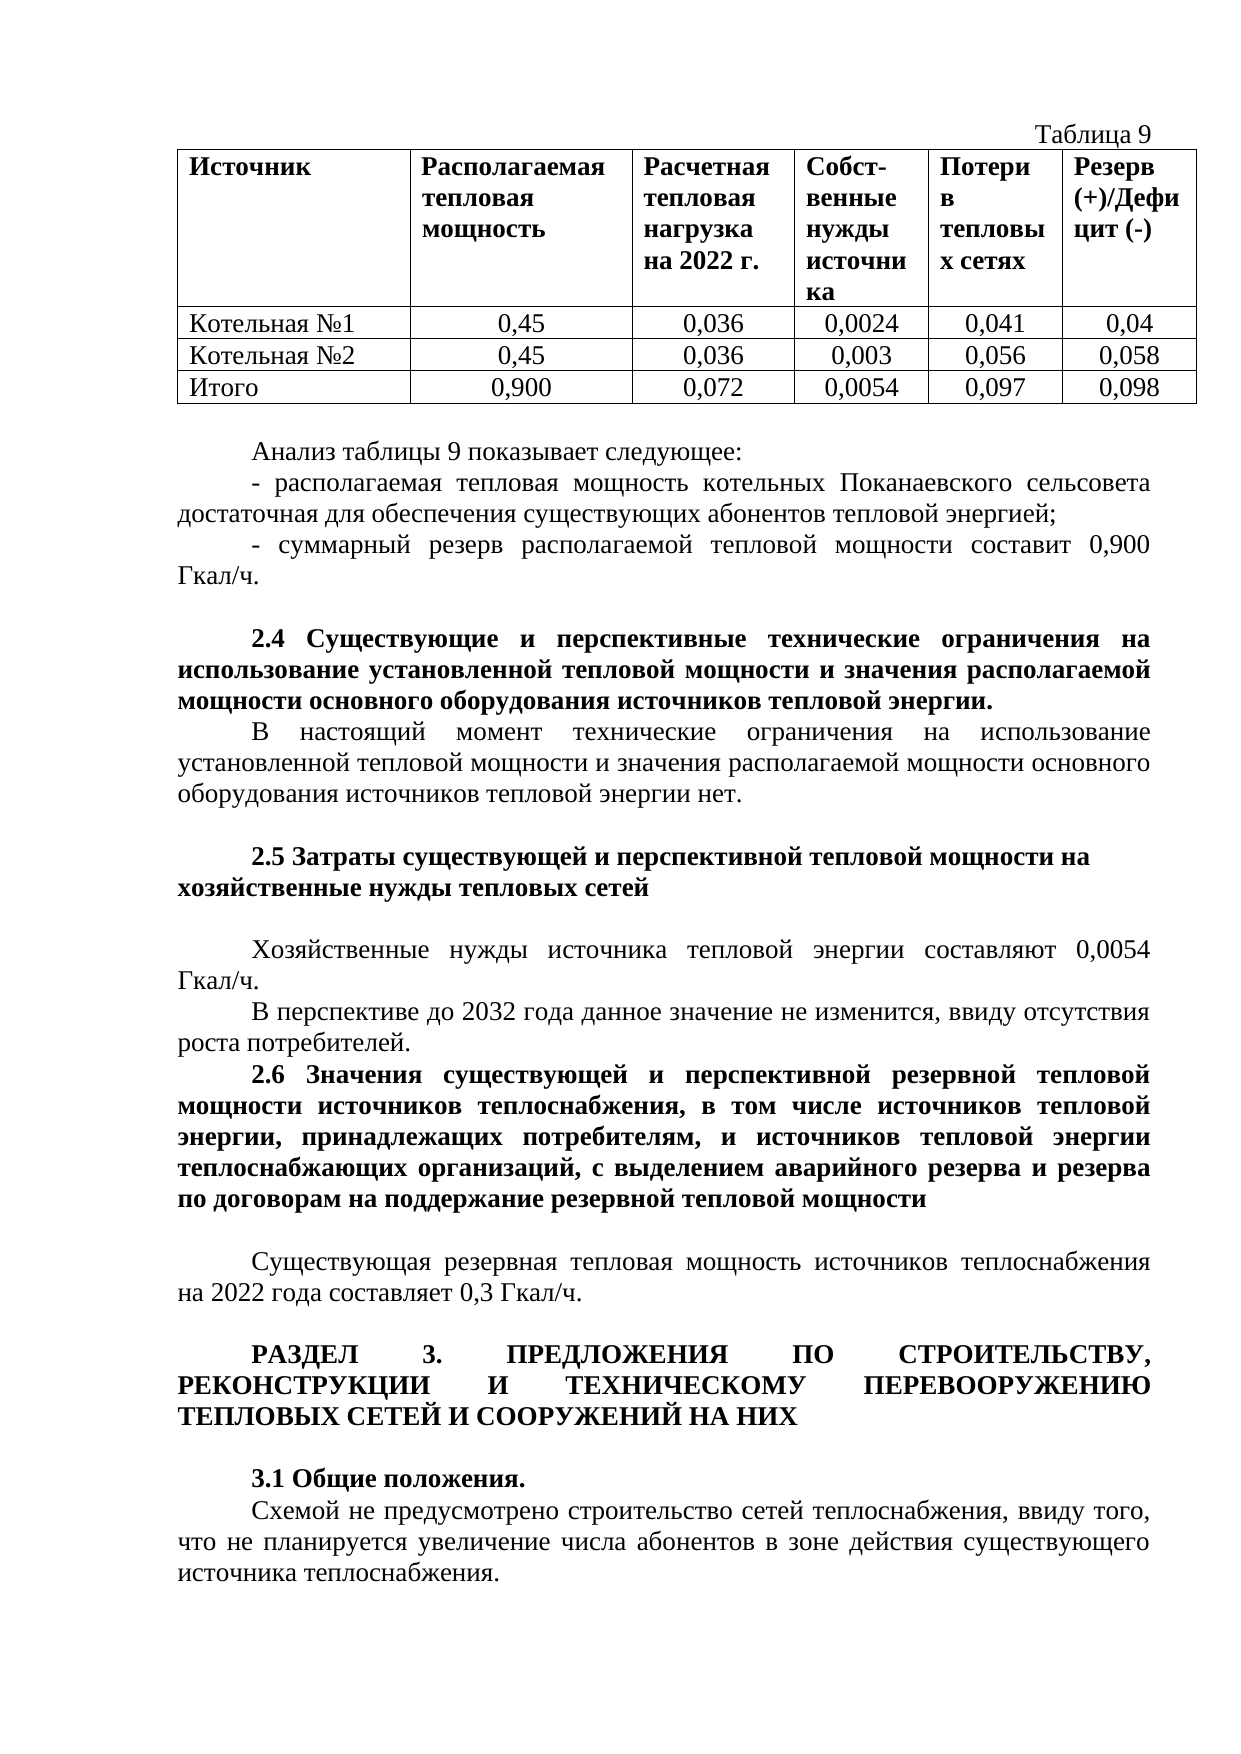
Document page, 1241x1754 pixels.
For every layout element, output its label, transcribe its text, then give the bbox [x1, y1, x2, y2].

table_cell Котельная №2 [178, 339, 410, 370]
table_cell 0,072 [633, 371, 794, 403]
text 2.6 Значения существующей и перспективной резервной тепловой мощности источников теплоснабжения, в том числе источников тепловой энергии, принадлежащих потребителям, и источников тепловой энергии теплоснабжающих организаций, с выделением аварийного резерва и резерва по договорам на поддержание резервной тепловой мощности [177, 1058, 1152, 1213]
table_cell 0,900 [411, 371, 632, 403]
text Таблица 9 [177, 118, 1152, 149]
text В перспективе до 2032 года данное значение не изменится, ввиду отсутствия роста потребителей. [177, 995, 1152, 1058]
table_cell Котельная №1 [178, 307, 410, 338]
table_header Резерв (+)/Дефицит (-) [1063, 150, 1196, 306]
table_header Расчетная тепловая нагрузка на 2022 г. [633, 150, 794, 306]
text - располагаемая тепловая мощность котельных Поканаевского сельсовета достаточная для обеспечения существующих абонентов тепловой энергией; [177, 466, 1152, 528]
text Схемой не предусмотрено строительство сетей теплоснабжения, ввиду того, что не планируется увеличение числа абонентов в зоне действия существующего источника теплоснабжения. [177, 1494, 1152, 1587]
table_cell 0,003 [795, 339, 928, 370]
table_cell Итого [178, 371, 410, 403]
table_cell 0,45 [411, 339, 632, 370]
text 3.1 Общие положения. [177, 1463, 1152, 1494]
table_cell 0,0024 [795, 307, 928, 338]
table_header Источник [178, 150, 410, 306]
table_header Собст-венные нужды источника [795, 150, 928, 306]
text 2.4 Существующие и перспективные технические ограничения на использование установленной тепловой мощности и значения располагаемой мощности основного оборудования источников тепловой энергии. [177, 622, 1152, 715]
text Анализ таблицы 9 показывает следующее: [177, 435, 1152, 466]
text В настоящий момент технические ограничения на использование установленной тепловой мощности и значения располагаемой мощности основного оборудования источников тепловой энергии нет. [177, 715, 1152, 808]
table_cell 0,036 [633, 339, 794, 370]
table_cell 0,058 [1063, 339, 1196, 370]
text 2.5 Затраты существующей и перспективной тепловой мощности на хозяйственные нужды тепловых сетей [177, 840, 1152, 902]
table_cell 0,036 [633, 307, 794, 338]
text - суммарный резерв располагаемой тепловой мощности составит 0,900 Гкал/ч. [177, 528, 1152, 591]
table_cell 0,056 [929, 339, 1062, 370]
table_header Потери в тепловых сетях [929, 150, 1062, 306]
text Хозяйственные нужды источника тепловой энергии составляют 0,0054 Гкал/ч. [177, 933, 1152, 995]
table_cell 0,45 [411, 307, 632, 338]
table_cell 0,04 [1063, 307, 1196, 338]
table_cell 0,098 [1063, 371, 1196, 403]
table_cell 0,041 [929, 307, 1062, 338]
text Существующая резервная тепловая мощность источников теплоснабжения на 2022 года составляет 0,3 Гкал/ч. [177, 1244, 1152, 1307]
text РАЗДЕЛ 3. ПРЕДЛОЖЕНИЯ ПО СТРОИТЕЛЬСТВУ, РЕКОНСТРУКЦИИ И ТЕХНИЧЕСКОМУ ПЕРЕВООРУЖЕНИЮ ТЕПЛОВЫХ СЕТЕЙ И СООРУЖЕНИЙ НА НИХ [177, 1338, 1152, 1431]
table_header Располагаемая тепловая мощность [411, 150, 632, 306]
table_cell 0,097 [929, 371, 1062, 403]
table_cell 0,0054 [795, 371, 928, 403]
